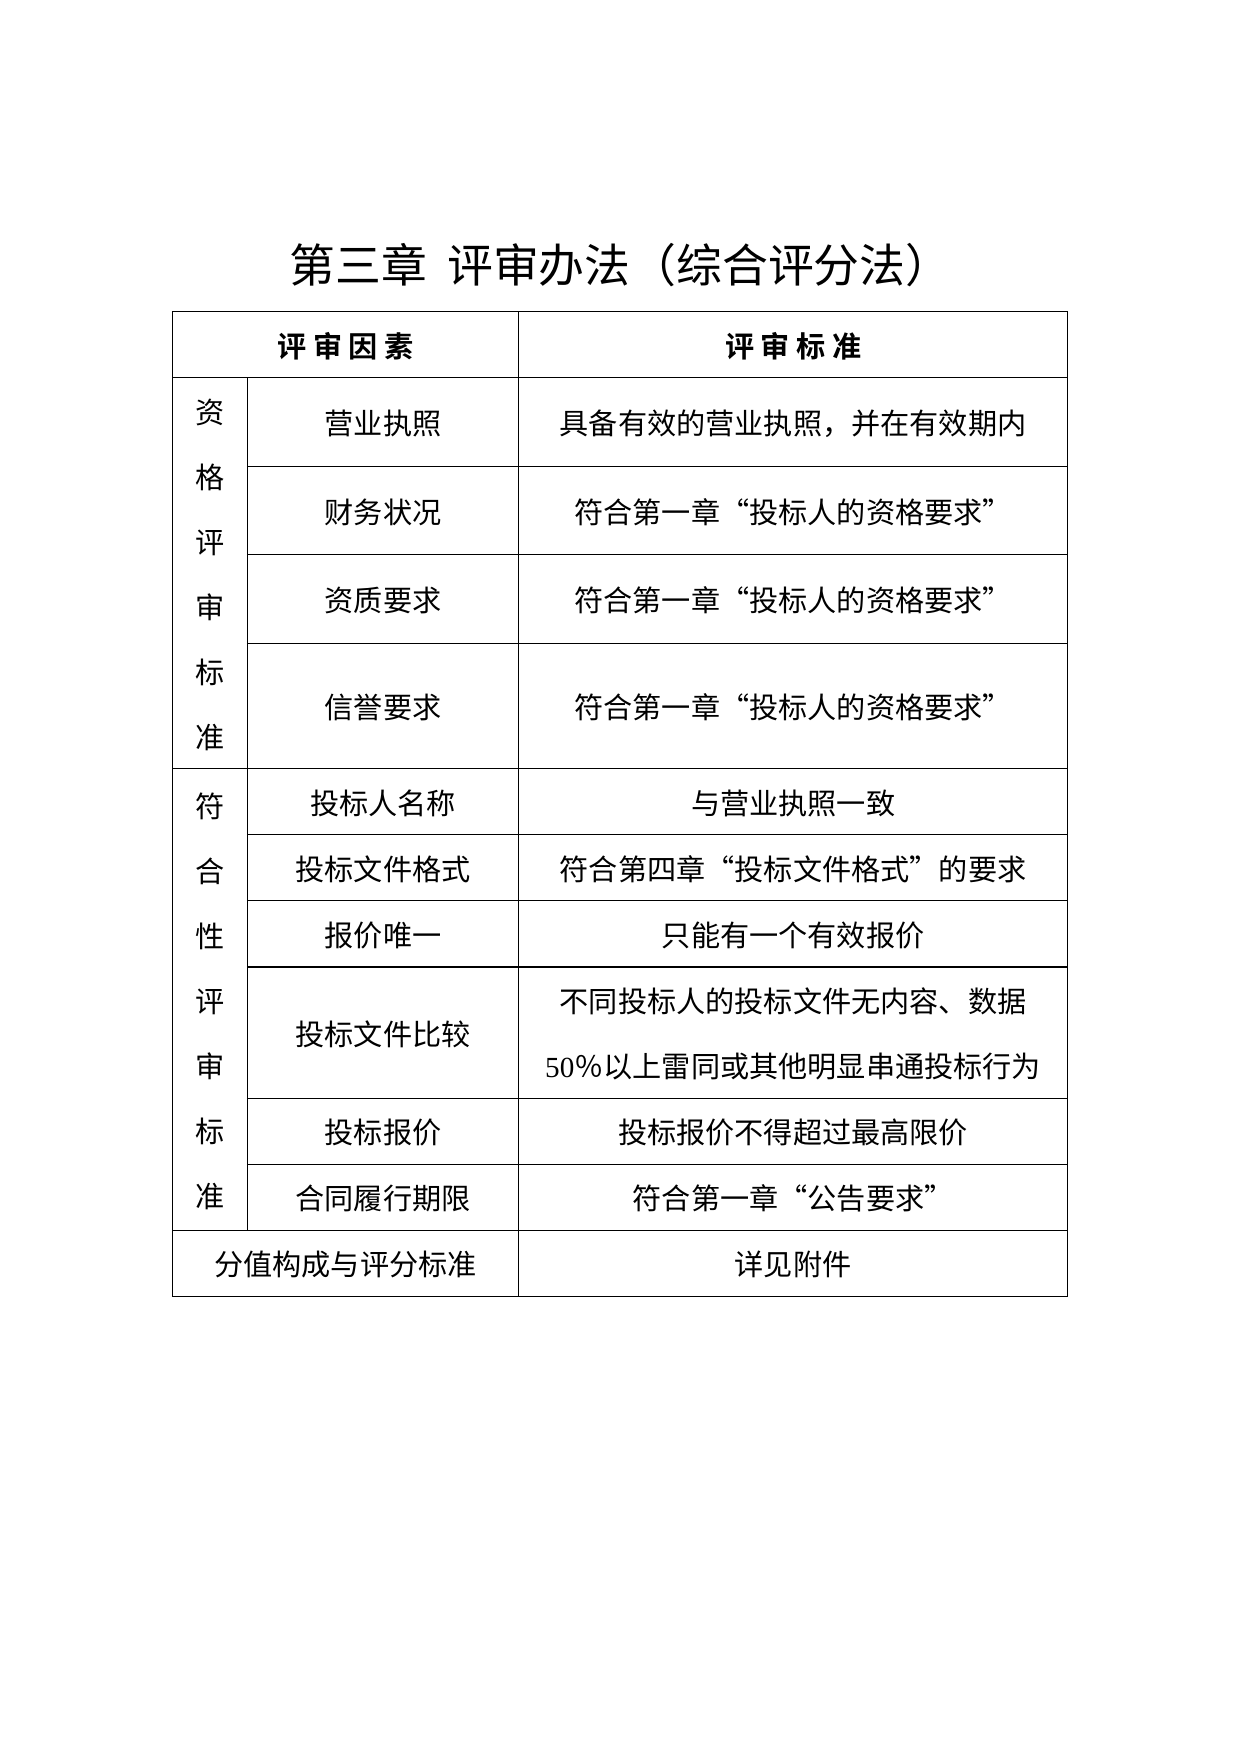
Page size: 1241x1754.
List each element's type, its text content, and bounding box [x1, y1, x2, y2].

table_cell 与营业执照一致 [519, 769, 1067, 834]
table_cell 分值构成与评分标准 [173, 1231, 518, 1296]
table_cell 财务状况 [248, 467, 518, 554]
table_cell 投标报价不得超过最高限价 [519, 1099, 1067, 1163]
table_cell 资格评审 标 准 [173, 378, 247, 768]
table_cell 符合第四章“投标文件格式”的要求 [519, 835, 1067, 900]
table_cell 详见附件 [519, 1231, 1067, 1296]
table_cell 投标文件格式 [248, 835, 518, 900]
table_cell 符合第一章“投标人的资格要求” [519, 467, 1067, 554]
table_cell 只能有一个有效报价 [519, 901, 1067, 966]
table_cell 合同履行期限 [248, 1165, 518, 1229]
table_cell 符合性评审标准 [173, 769, 247, 1229]
list 第三章 评审办法（综合评分法） [159, 214, 1081, 311]
table_cell 符合第一章“投标人的资格要求” [519, 644, 1067, 768]
table_cell 不同投标人的投标文件无内容、数据50％以上雷同或其他明显串通投标行为 [519, 968, 1067, 1097]
table_header 评 审 标 准 [519, 312, 1067, 377]
table_header 评 审 因 素 [173, 312, 518, 377]
table_cell 投标人名称 [248, 769, 518, 834]
table_cell 报价唯一 [248, 901, 518, 966]
table_cell 具备有效的营业执照，并在有效期内 [519, 378, 1067, 466]
table_cell 投标文件比较 [248, 968, 518, 1097]
table_cell 营业执照 [248, 378, 518, 466]
table_cell 符合第一章“投标人的资格要求” [519, 555, 1067, 643]
table_cell 信誉要求 [248, 644, 518, 768]
table_cell 投标报价 [248, 1099, 518, 1163]
table_cell 资质要求 [248, 555, 518, 643]
table_cell 符合第一章“公告要求” [519, 1165, 1067, 1229]
